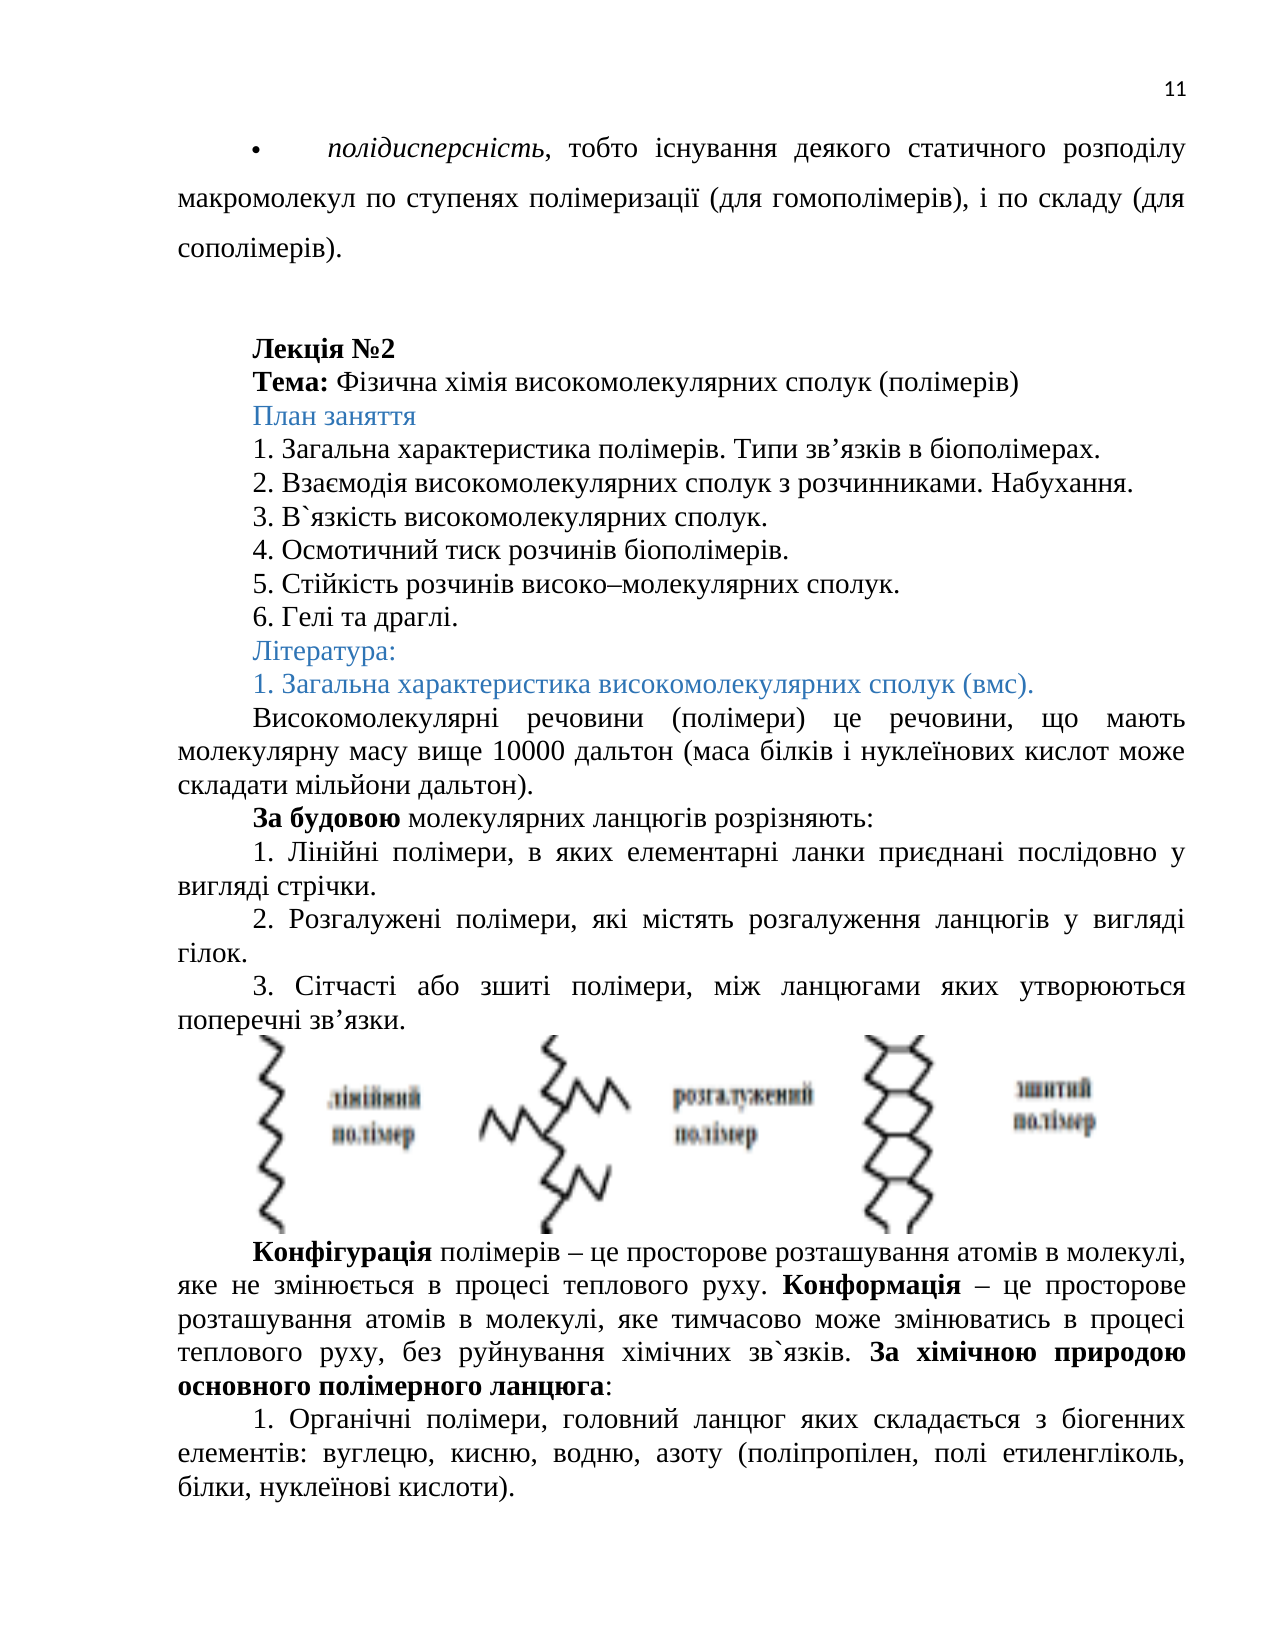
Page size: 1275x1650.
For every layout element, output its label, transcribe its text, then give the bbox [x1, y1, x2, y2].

subtitle План заняття [177, 398, 1186, 432]
text 1. Лінійні полімери, в яких елементарні ланки приєднані послідовно у вигляді стрічки. [177, 834, 1186, 901]
subtitle Лекція №2 [177, 331, 1186, 364]
subtitle 1. Загальна характеристика високомолекулярних сполук (вмс). [177, 666, 1186, 700]
list полідисперсність, тобто існування деякого статичного розподілу макромолекул по ступенях полімеризації (для гомополімерів), і по складу (для сополімерів). [177, 130, 1186, 264]
text За будовою молекулярних ланцюгів розрізняють: [177, 801, 1186, 834]
text Конфігурація полімерів – це просторове розташування атомів в молекулі, яке не змінюється в процесі теплового руху. Конформація – це просторове розташування атомів в молекулі, яке тимчасово може змінюватись в процесі теплового руху, без руйнування хімічних зв`язків. За хімічною природою основного полімерного ланцюга: [177, 1234, 1186, 1402]
text Тема: Фізична хімія високомолекулярних сполук (полімерів) [177, 364, 1186, 398]
picture [252, 1035, 1108, 1234]
text 3. В`язкість високомолекулярних сполук. [177, 499, 1186, 532]
text 1. Загальна характеристика полімерів. Типи зв’язків в біополімерах. [177, 432, 1186, 465]
text Високомолекулярні речовини (полімери) це речовини, що мають молекулярну масу вище 10000 дальтон (маса білків і нуклеїнових кислот може складати мільйони дальтон). [177, 700, 1186, 801]
text 1. Органічні полімери, головний ланцюг яких складається з біогенних елементів: вуглецю, кисню, водню, азоту (поліпропілен, полі етиленгліколь, білки, нуклеїнові кислоти). [177, 1402, 1186, 1502]
text 3. Сітчасті або зшиті полімери, між ланцюгами яких утворюються поперечні зв’язки. [177, 968, 1186, 1035]
text 2. Взаємодія високомолекулярних сполук з розчинниками. Набухання. [177, 465, 1186, 499]
subtitle Література: [177, 633, 1186, 666]
text 2. Розгалужені полімери, які містять розгалуження ланцюгів у вигляді гілок. [177, 901, 1186, 968]
text 6. Гелі та драглі. [177, 599, 1186, 633]
text 5. Стійкість розчинів високо–молекулярних сполук. [177, 566, 1186, 599]
text 4. Осмотичний тиск розчинів біополімерів. [177, 532, 1186, 566]
